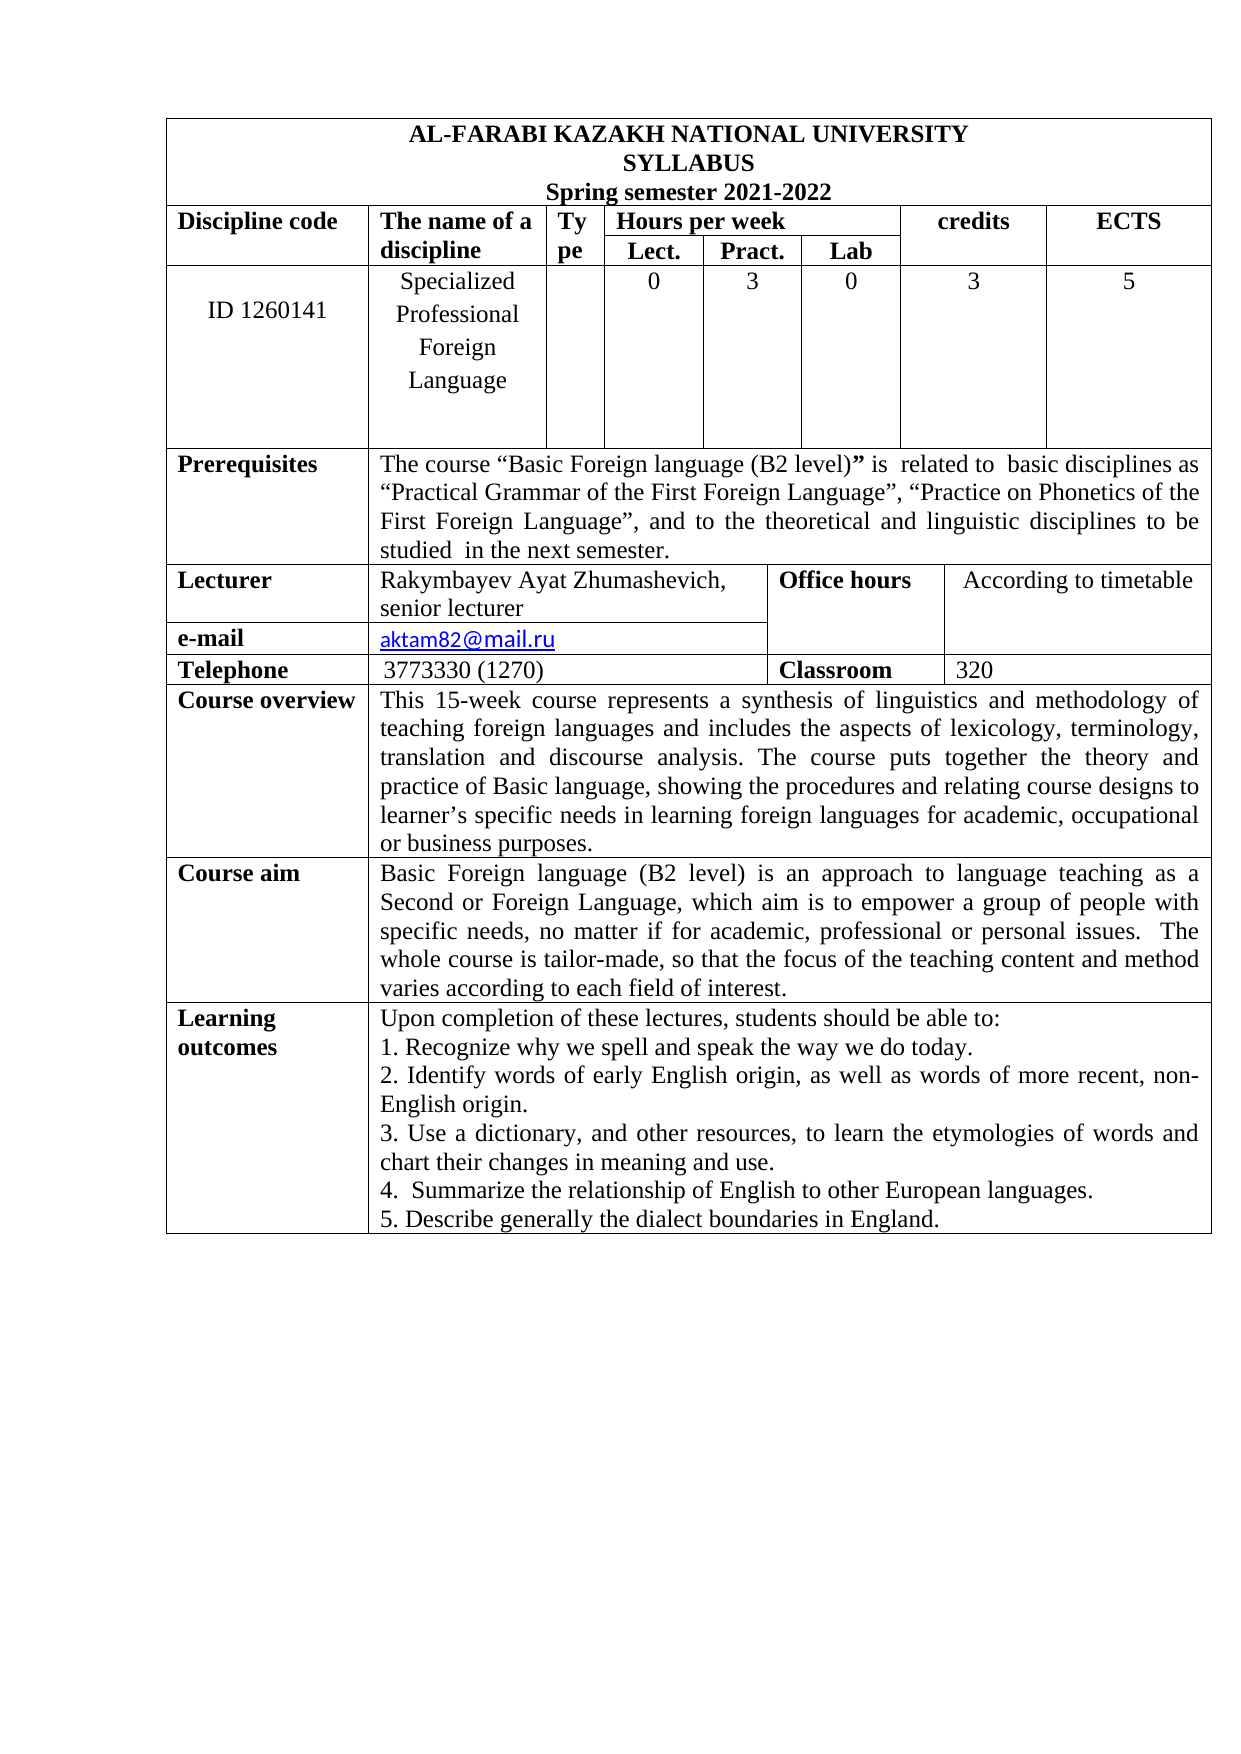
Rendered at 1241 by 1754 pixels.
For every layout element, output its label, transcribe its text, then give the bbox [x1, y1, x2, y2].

table_cell Course aim [167, 858, 368, 1002]
table_cell 5 [1047, 266, 1211, 448]
table_cell 320 [945, 655, 1211, 684]
table_cell Learning outcomes [167, 1003, 368, 1233]
table_cell Type [547, 206, 604, 265]
table_cell 3 [704, 266, 801, 448]
table_cell Classroom [768, 655, 944, 684]
table_cell Upon completion of these lectures, students should be able to: 1. Recognize why we spell and speak the way we do today. 2. Identify words of early English origin, as well as words of more recent, non-English origin. 3. Use a dictionary, and other resources, to learn the etymologies of words and chart their changes in meaning and use. 4. Summarize the relationship of English to other European languages. 5. Describe generally the dialect boundaries in England. [369, 1003, 1211, 1233]
table_cell Telephone [167, 655, 368, 684]
table_cell ID 1260141 [167, 266, 368, 448]
table_cell Rakymbayev Ayat Zhumashevich, senior lecturer [369, 565, 767, 622]
table_cell Lect. [605, 236, 703, 265]
table_cell Basic Foreign language (B2 level) is an approach to language teaching as a Second or Foreign Language, which aim is to empower a group of people with specific needs, no matter if for academic, professional or personal issues. The whole course is tailor-made, so that the focus of the teaching content and method varies according to each field of interest. [369, 858, 1211, 1002]
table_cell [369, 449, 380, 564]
table_cell 3773330 (1270) [369, 655, 767, 684]
table_cell credits [901, 206, 1046, 265]
table_cell 0 [605, 266, 703, 448]
table_header AL-FARABI KAZAKH NATIONAL UNIVERSITY SYLLABUS Spring semester 2021-2022 [167, 119, 1211, 205]
table_cell ECTS [1047, 206, 1211, 265]
table_cell Office hours [768, 565, 944, 654]
table_cell Pract. [704, 236, 801, 265]
table_cell Prerequisites [167, 449, 368, 564]
table_cell aktam82@mail.ru [369, 623, 767, 654]
table_cell 0 [802, 266, 900, 448]
table_cell Discipline code [167, 206, 368, 265]
table_cell Course overview [167, 685, 368, 857]
table_cell Specialized Professional Foreign Language [369, 266, 546, 448]
table_cell 3 [901, 266, 1046, 448]
table_cell [547, 266, 604, 448]
table_cell Hours per week [605, 206, 900, 235]
table_cell According to timetable [945, 565, 1211, 654]
table_cell Lab [802, 236, 900, 265]
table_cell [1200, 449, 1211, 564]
table_cell The name of a discipline [369, 206, 546, 265]
table_cell Lecturer [167, 565, 368, 622]
table_cell e-mail [167, 623, 368, 654]
table_cell This 15-week course represents a synthesis of linguistics and methodology of teaching foreign languages and includes the aspects of lexicology, terminology, translation and discourse analysis. The course puts together the theory and practice of Basic language, showing the procedures and relating course designs to learner’s specific needs in learning foreign languages for academic, occupational or business purposes. [369, 685, 1211, 857]
